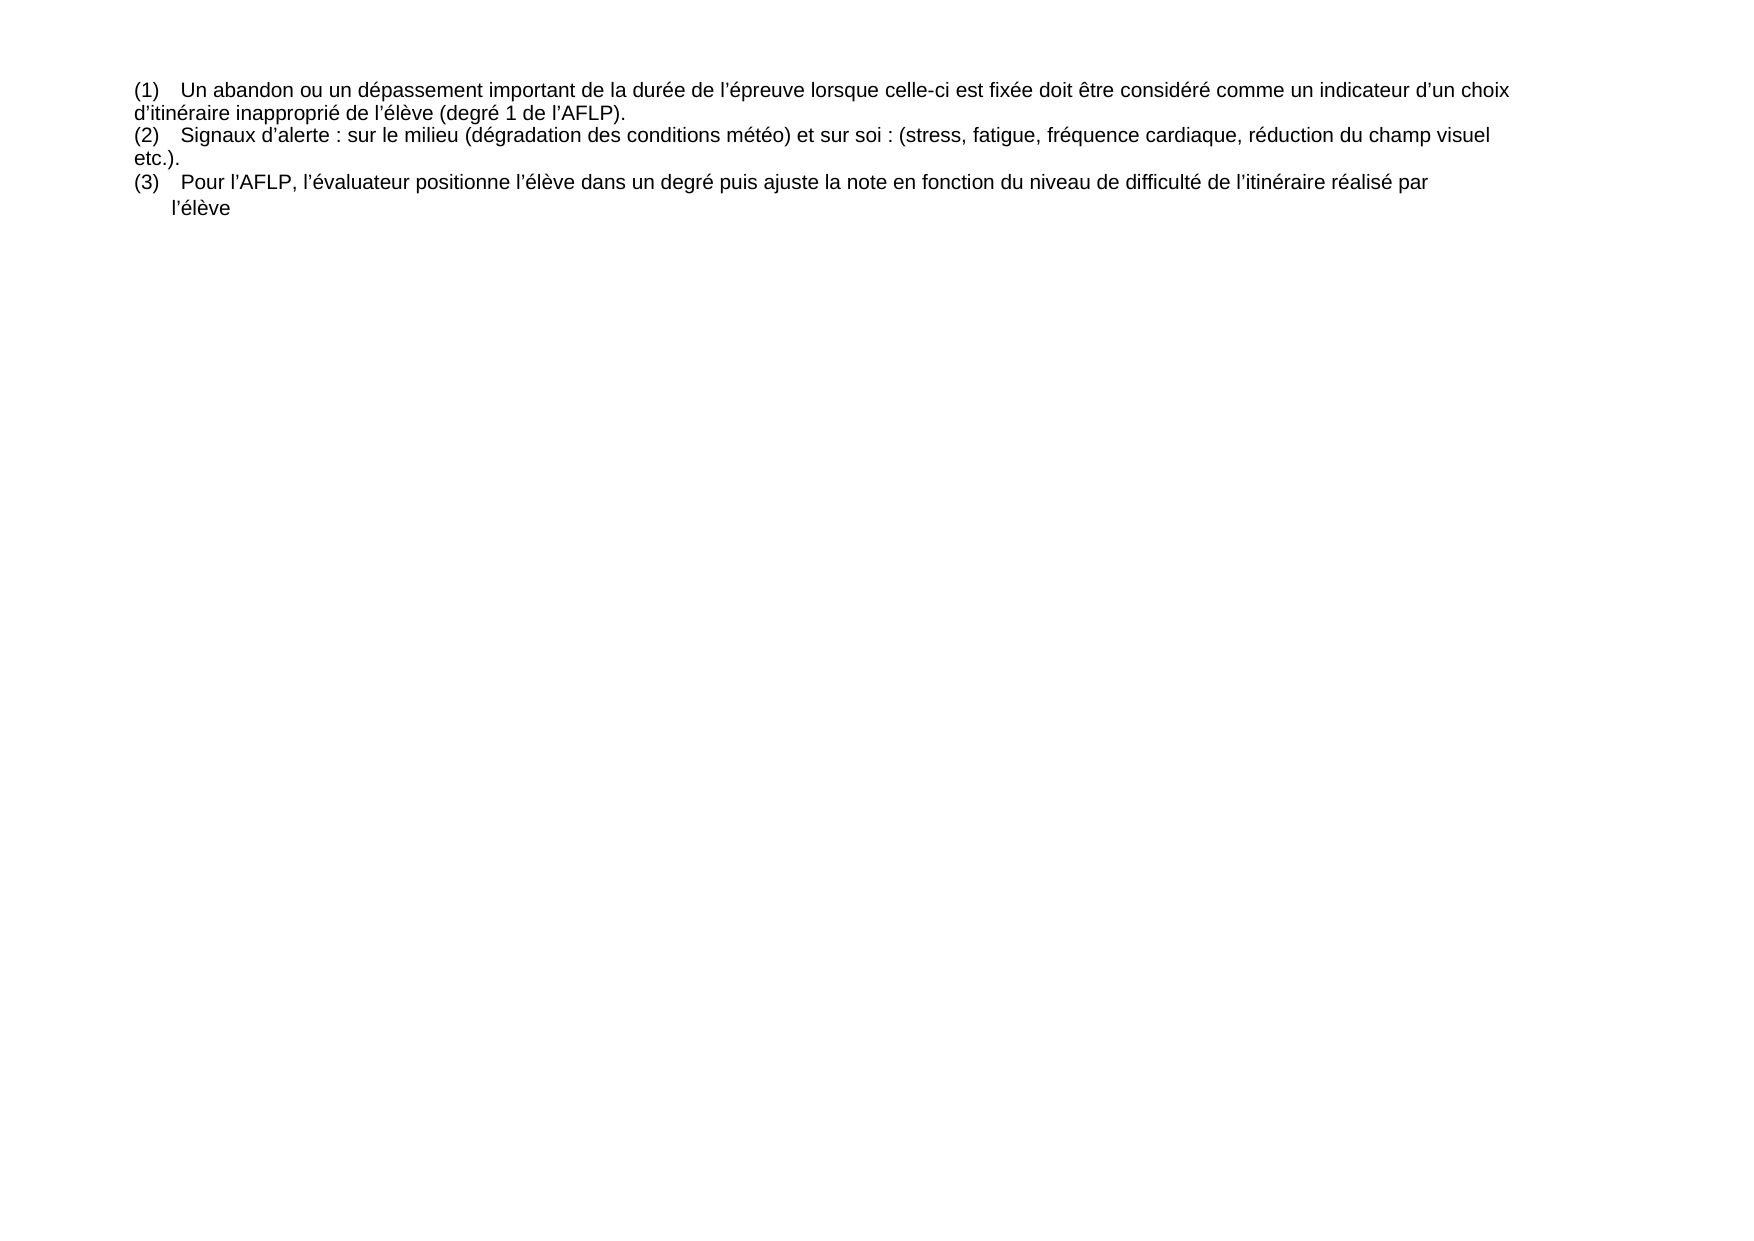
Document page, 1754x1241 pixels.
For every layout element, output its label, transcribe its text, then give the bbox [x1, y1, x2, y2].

list Pour l’AFLP, l’évaluateur positionne l’élève dans un degré puis ajuste la note en fonction du niveau de difficulté de l’itinéraire réalisé par l’élève [134, 170, 1464, 220]
list Signaux d’alerte : sur le milieu (dégradation des conditions météo) et sur soi : (stress, fatigue, fréquence cardiaque, réduction du champ visuel etc.). [134, 125, 1506, 169]
list Un abandon ou un dépassement important de la durée de l’épreuve lorsque celle-ci est fixée doit être considéré comme un indicateur d’un choix d’itinéraire inapproprié de l’élève (degré 1 de l’AFLP). [134, 79, 1569, 125]
